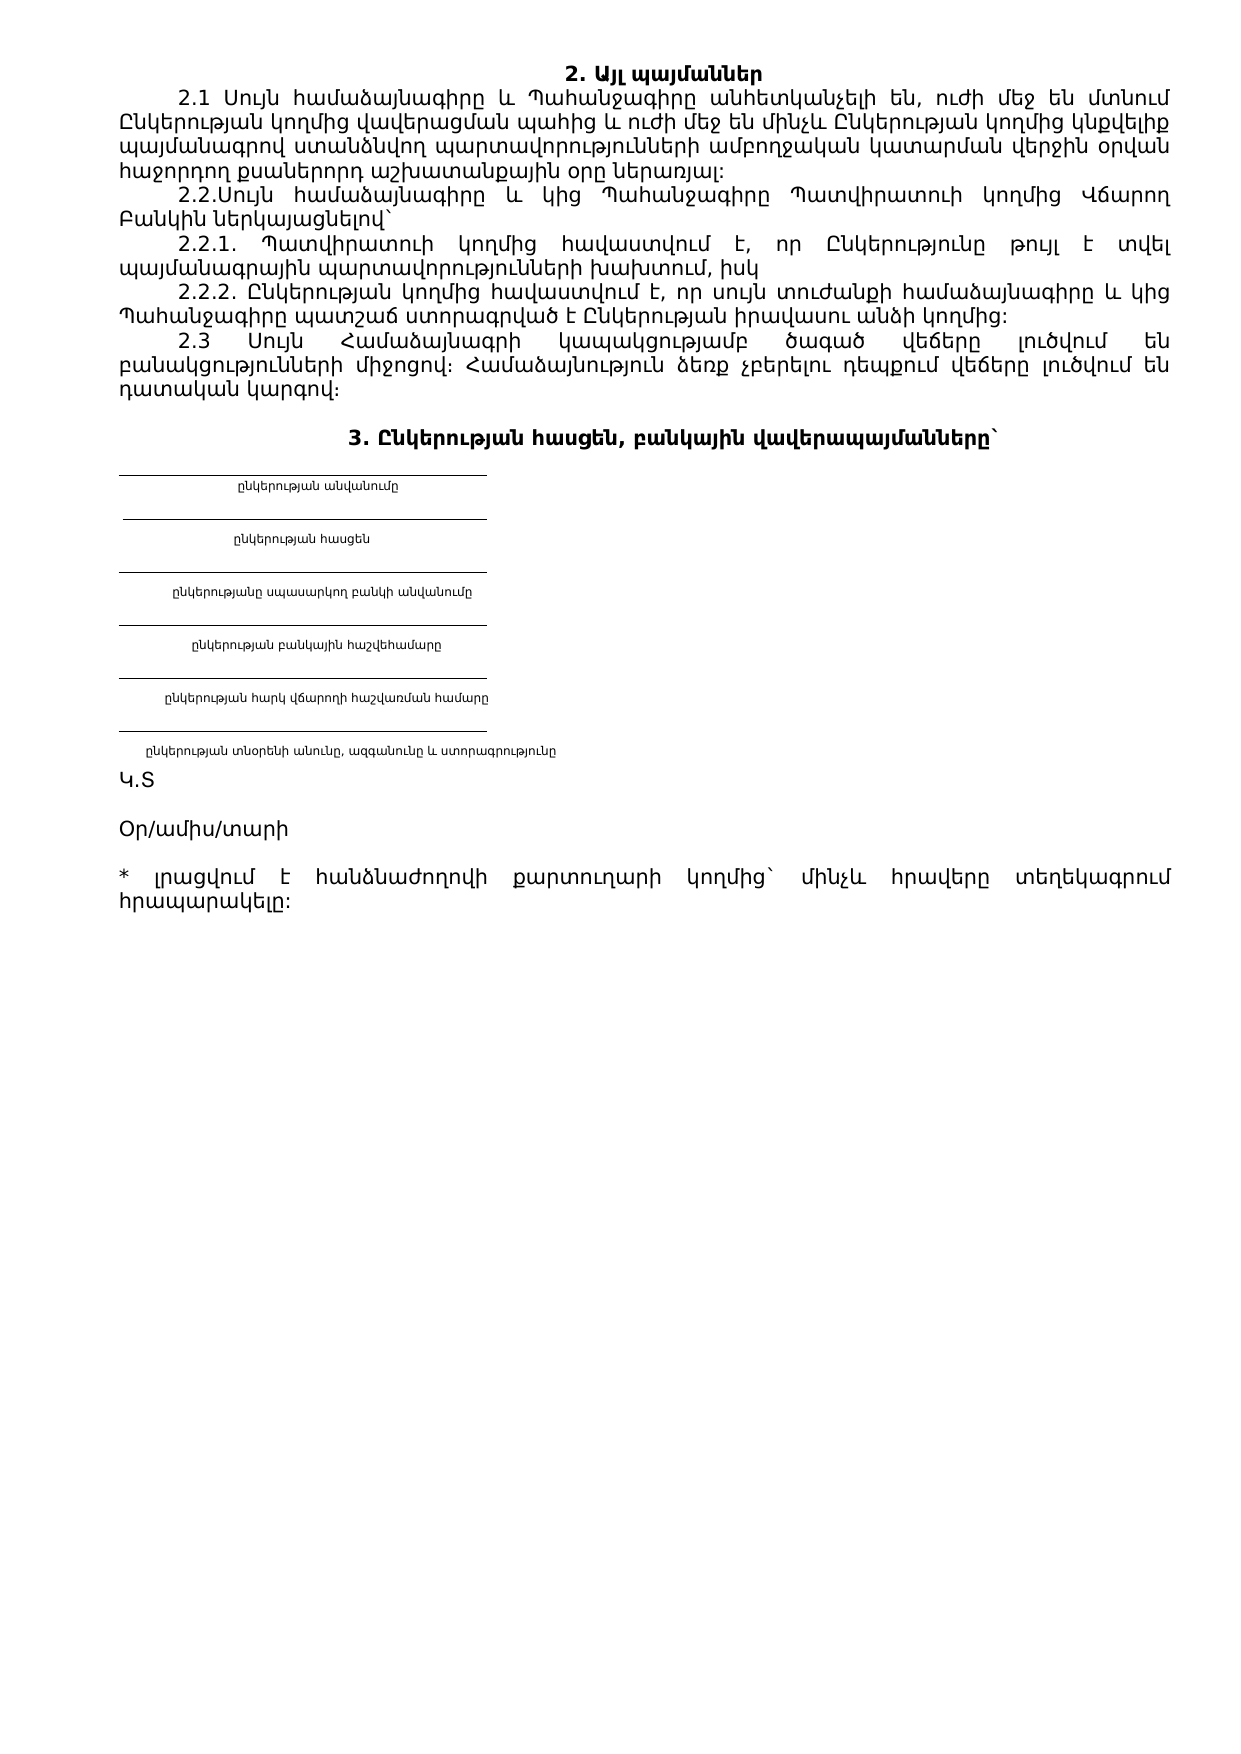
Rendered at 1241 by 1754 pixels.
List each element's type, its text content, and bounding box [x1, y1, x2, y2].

text Օր/ամիս/տարի [118, 817, 1171, 841]
text 2.2.2. Ընկերության կողմից հավաստվում է, որ սույն տուժանքի համաձայնագիրը և կից Պահանջագիրը պատշաճ ստորագրված է Ընկերության իրավասու անձի կողմից: [118, 280, 1171, 329]
text 2.1 Սույն համաձայնագիրը և Պահանջագիրը անհետկանչելի են, ուժի մեջ են մտնում Ընկերության կողմից վավերացման պահից և ուժի մեջ են մինչև Ընկերության կողմից կնքվելիք պայմանագրով ստանձնվող պարտավորությունների ամբողջական կատարման վերջին օրվան հաջորդող քսաներորդ աշխատանքային օրը ներառյալ: [118, 86, 1171, 183]
text 3. Ընկերության հասցեն, բանկային վավերապայմանները` [118, 426, 1171, 450]
text ընկերության բանկային հաշվեհամարը [118, 638, 1171, 662]
text * լրացվում է հանձնաժողովի քարտուղարի կողմից` մինչև հրավերը տեղեկագրում հրապարակելը: [118, 865, 1171, 914]
text 2.2.1. Պատվիրատուի կողմից հավաստվում է, որ Ընկերությունը թույլ է տվել պայմանագրային պարտավորությունների խախտում, իսկ [118, 232, 1171, 280]
text ընկերության հասցեն [118, 532, 1171, 556]
text ընկերության անվանումը [118, 479, 1171, 503]
text 2.3 Սույն Համաձայնագրի կապակցությամբ ծագած վեճերը լուծվում են բանակցությունների միջոցով։ Համաձայնություն ձեռք չբերելու դեպքում վեճերը լուծվում են դատական կարգով։ [118, 329, 1171, 402]
text ընկերությանը սպասարկող բանկի անվանումը [118, 585, 1171, 609]
text 2.2.Սույն համաձայնագիրը և կից Պահանջագիրը Պատվիրատուի կողմից Վճարող Բանկին ներկայացնելով` [118, 183, 1171, 232]
text Կ.Տ [118, 768, 1171, 792]
text 2. Այլ պայմաններ [156, 62, 1171, 86]
text ընկերության տնօրենի անունը, ազգանունը և ստորագրությունը [118, 744, 1171, 768]
text ընկերության հարկ վճարողի հաշվառման համարը [118, 691, 1171, 715]
